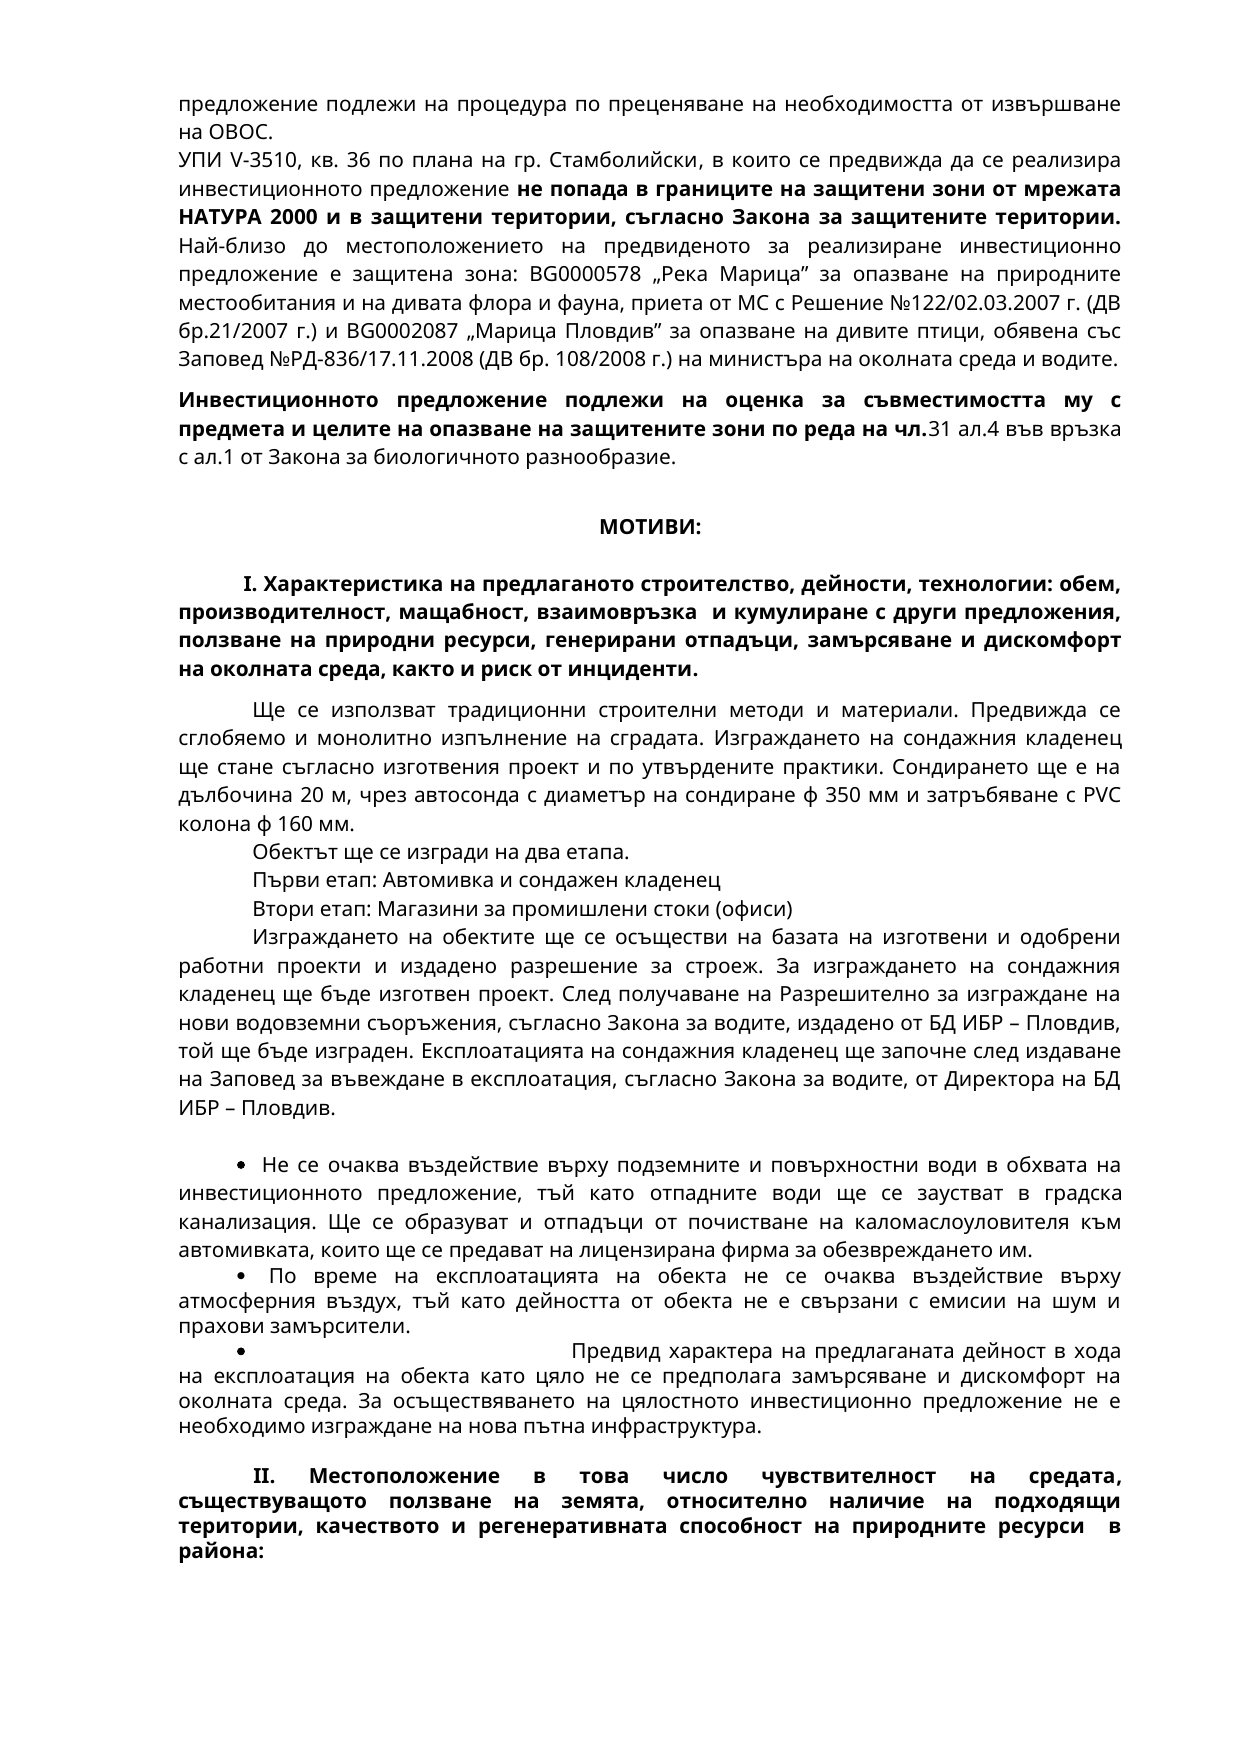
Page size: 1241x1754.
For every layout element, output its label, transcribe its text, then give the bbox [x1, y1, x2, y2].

list Не се очаква въздействие върху подземните и повърхностни води в обхвата на инвестиционното предложение, тъй като отпадните води ще се заустват в градска канализация. Ще се образуват и отпадъци от почистване на каломаслоуловителя към автомивката, които ще се предават на лицензирана фирма за обезвреждането им. [178, 1150, 1123, 1264]
text Обектът ще се изгради на два етапа. [178, 837, 1122, 866]
list Предвид характера на предлаганата дейност в хода на експлоатация на обекта като цяло не се предполага замърсяване и дискомфорт на околната среда. За осъществяването на цялостното инвестиционно предложение не е необходимо изграждане на нова пътна инфраструктура. [178, 1339, 1122, 1439]
text I. Характеристика на предлаганото строителство, дейности, технологии: обем, производителност, мащабност, взаимовръзка и кумулиране с други предложения, ползване на природни ресурси, генерирани отпадъци, замърсяване и дискомфорт на околната среда, както и риск от инциденти. [178, 569, 1122, 682]
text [178, 89, 1122, 146]
text Инвестиционното предложение подлежи на оценка за съвместимостта му с предмета и целите на опазване на защитените зони по реда на чл.31 ал.4 във връзка с ал.1 от Закона за биологичното разнообразие. [178, 386, 1122, 471]
list По време на експлоатацията на обекта не се очаква въздействие върху атмосферния въздух, тъй като дейността от обекта не е свързани с емисии на шум и прахови замърсители. [178, 1264, 1122, 1339]
text мотиви: [178, 512, 1122, 540]
text Втори етап: Магазини за промишлени стоки (офиси) [178, 894, 1122, 922]
text УПИ V-3510, кв. 36 по плана на гр. Стамболийски, в които се предвижда да се реализира инвестиционното предложение не попада в границите на защитени зони от мрежата НАТУРА 2000 и в защитени територии, съгласно Закона за защитените територии. Най-близо до местоположението на предвиденото за реализиране инвестиционно предложение е защитена зона: BG0000578 „Река Марица” за опазване на природните местообитания и на дивата флора и фауна, приета от МС с Решение №122/02.03.2007 г. (ДВ бр.21/2007 г.) и BG0002087 „Марица Пловдив” за опазване на дивите птици, обявена със Заповед №РД-836/17.11.2008 (ДВ бр. 108/2008 г.) на министъра на околната среда и водите. [178, 146, 1122, 373]
text Изграждането на обектите ще се осъществи на базата на изготвени и одобрени работни проекти и издадено разрешение за строеж. За изграждането на сондажния кладенец ще бъде изготвен проект. След получаване на Разрешително за изграждане на нови водовземни съоръжения, съгласно Закона за водите, издадено от БД ИБР – Пловдив, той ще бъде изграден. Експлоатацията на сондажния кладенец ще започне след издаване на Заповед за въвеждане в експлоатация, съгласно Закона за водите, от Директора на БД ИБР – Пловдив. [178, 922, 1122, 1121]
text II. Местоположение в това число чувствителност на средата, съществуващото ползване на земята, относително наличие на подходящи територии, качеството и регенеративната способност на природните ресурси в района: [178, 1464, 1122, 1564]
text Ще се използват традиционни строителни методи и материали. Предвижда се сглобяемо и монолитно изпълнение на сградата. Изграждането на сондажния кладенец ще стане съгласно изготвения проект и по утвърдените практики. Сондирането ще е на дълбочина 20 м, чрез автосонда с диаметър на сондиране ф 350 мм и затръбяване с PVC колона ф 160 мм. [178, 695, 1122, 837]
text Първи етап: Автомивка и сондажен кладенец [178, 866, 1122, 894]
